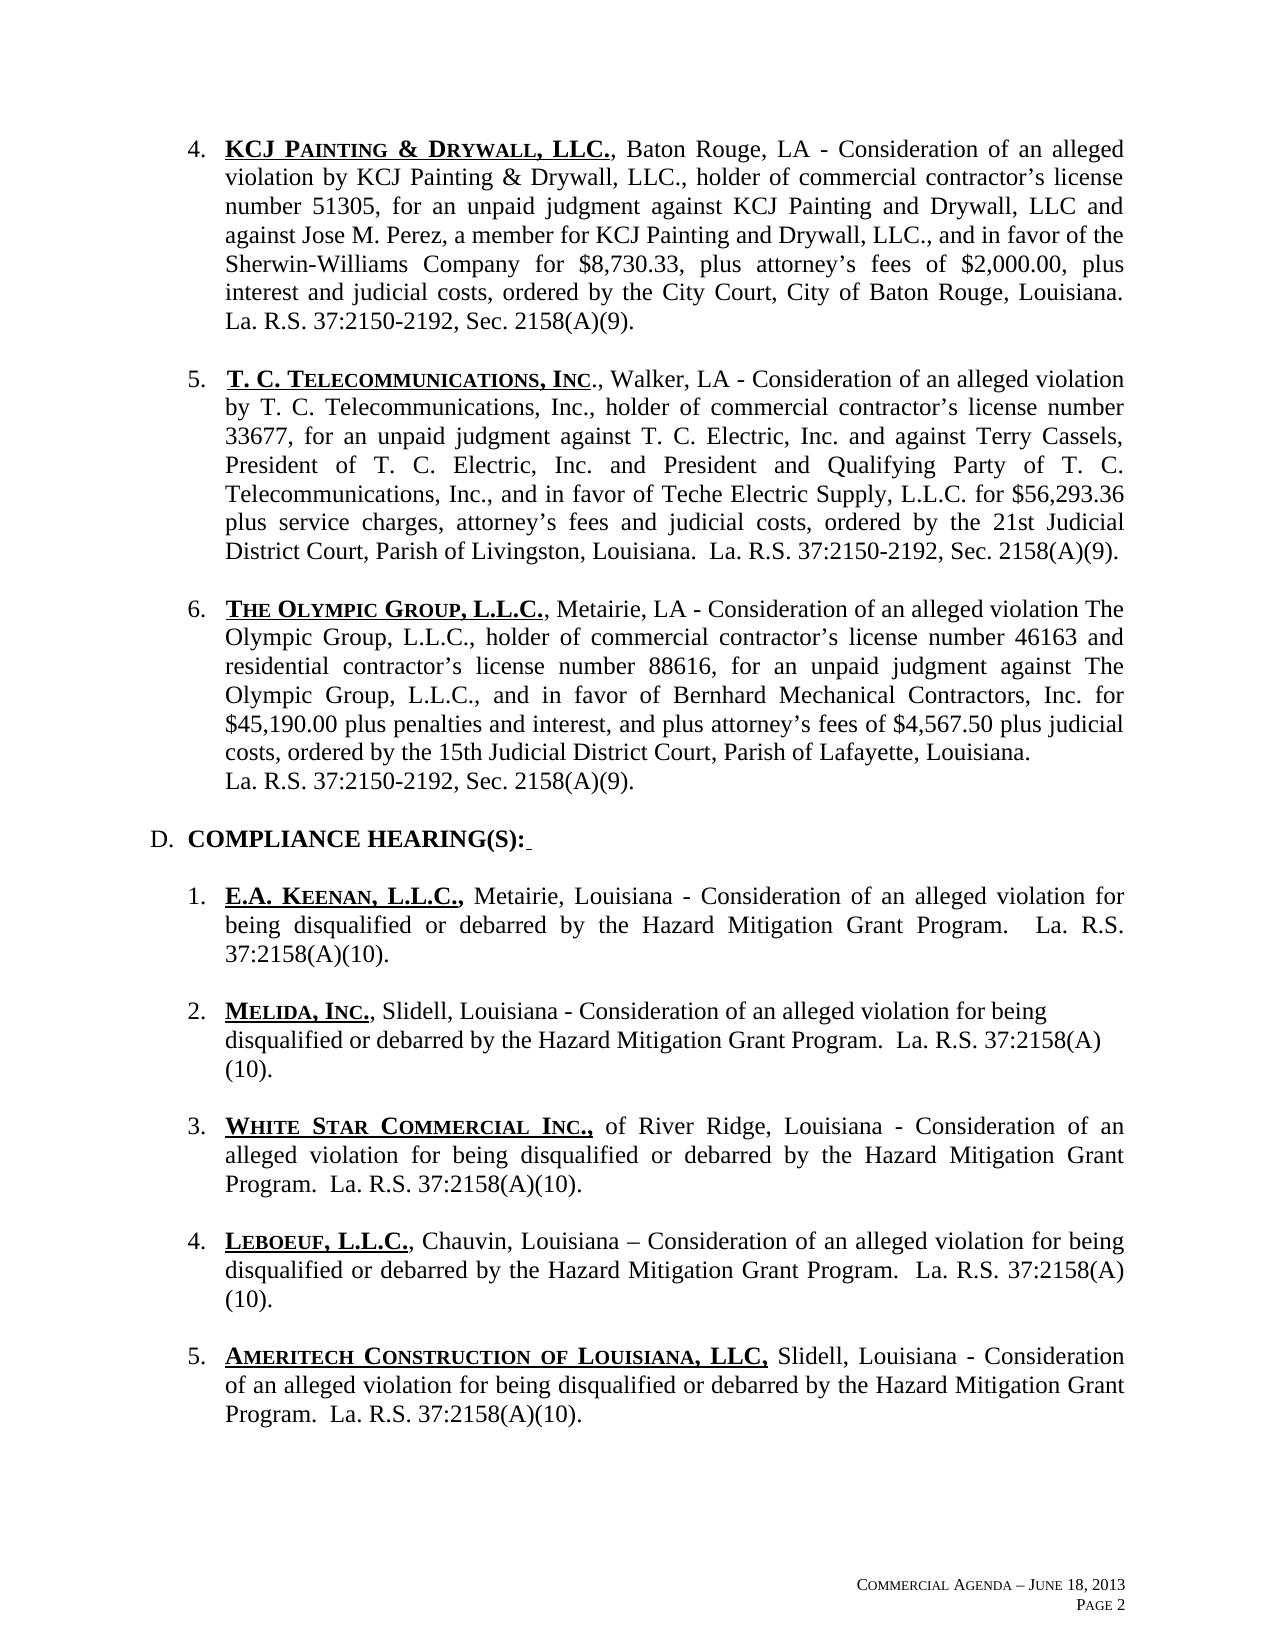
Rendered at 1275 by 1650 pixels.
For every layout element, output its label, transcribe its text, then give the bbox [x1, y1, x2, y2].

text 6. The Olympic Group, L.L.C., Metairie, LA - Consideration of an alleged violation The Olympic Group, L.L.C., holder of commercial contractor’s license number 46163 and residential contractor’s license number 88616, for an unpaid judgment against The Olympic Group, L.L.C., and in favor of Bernhard Mechanical Contractors, Inc. for $45,190.00 plus penalties and interest, and plus attorney’s fees of $4,567.50 plus judicial costs, ordered by the 15th Judicial District Court, Parish of Lafayette, Louisiana. [187, 594, 1125, 766]
list 4. Leboeuf, L.L.C., Chauvin, Louisiana – Consideration of an alleged violation for being disqualified or debarred by the Hazard Mitigation Grant Program. La. R.S. 37:2158(A)(10). [187, 1226, 1125, 1312]
list 5. Ameritech Construction of Louisiana, LLC, Slidell, Louisiana - Consideration of an alleged violation for being disqualified or debarred by the Hazard Mitigation Grant Program. La. R.S. 37:2158(A)(10). [187, 1341, 1125, 1427]
text 4. KCJ Painting & Drywall, LLC., Baton Rouge, LA - Consideration of an alleged violation by KCJ Painting & Drywall, LLC., holder of commercial contractor’s license number 51305, for an unpaid judgment against KCJ Painting and Drywall, LLC and against Jose M. Perez, a member for KCJ Painting and Drywall, LLC., and in favor of the Sherwin-Williams Company for $8,730.33, plus attorney’s fees of $2,000.00, plus interest and judicial costs, ordered by the City Court, City of Baton Rouge, Louisiana. La. R.S. 37:2150-2192, Sec. 2158(A)(9). [187, 134, 1125, 335]
text 5. T. C. Telecommunications, Inc., Walker, LA - Consideration of an alleged violation by T. C. Telecommunications, Inc., holder of commercial contractor’s license number 33677, for an unpaid judgment against T. C. Electric, Inc. and against Terry Cassels, President of T. C. Electric, Inc. and President and Qualifying Party of T. C. Telecommunications, Inc., and in favor of Teche Electric Supply, L.L.C. for $56,293.36 plus service charges, attorney’s fees and judicial costs, ordered by the 21st Judicial District Court, Parish of Livingston, Louisiana. La. R.S. 37:2150-2192, Sec. 2158(A)(9). [187, 364, 1125, 565]
text 2. Melida, Inc., Slidell, Louisiana - Consideration of an alleged violation for being disqualified or debarred by the Hazard Mitigation Grant Program. La. R.S. 37:2158(A)(10). [187, 996, 1125, 1082]
text D. Compliance Hearing(S): [150, 824, 1125, 852]
text La. R.S. 37:2150-2192, Sec. 2158(A)(9). [187, 766, 1125, 795]
list 1. E.A. Keenan, L.L.C., Metairie, Louisiana - Consideration of an alleged violation for being disqualified or debarred by the Hazard Mitigation Grant Program. La. R.S. 37:2158(A)(10). [187, 881, 1125, 967]
list 3. White Star Commercial Inc., of River Ridge, Louisiana - Consideration of an alleged violation for being disqualified or debarred by the Hazard Mitigation Grant Program. La. R.S. 37:2158(A)(10). [187, 1111, 1125, 1197]
